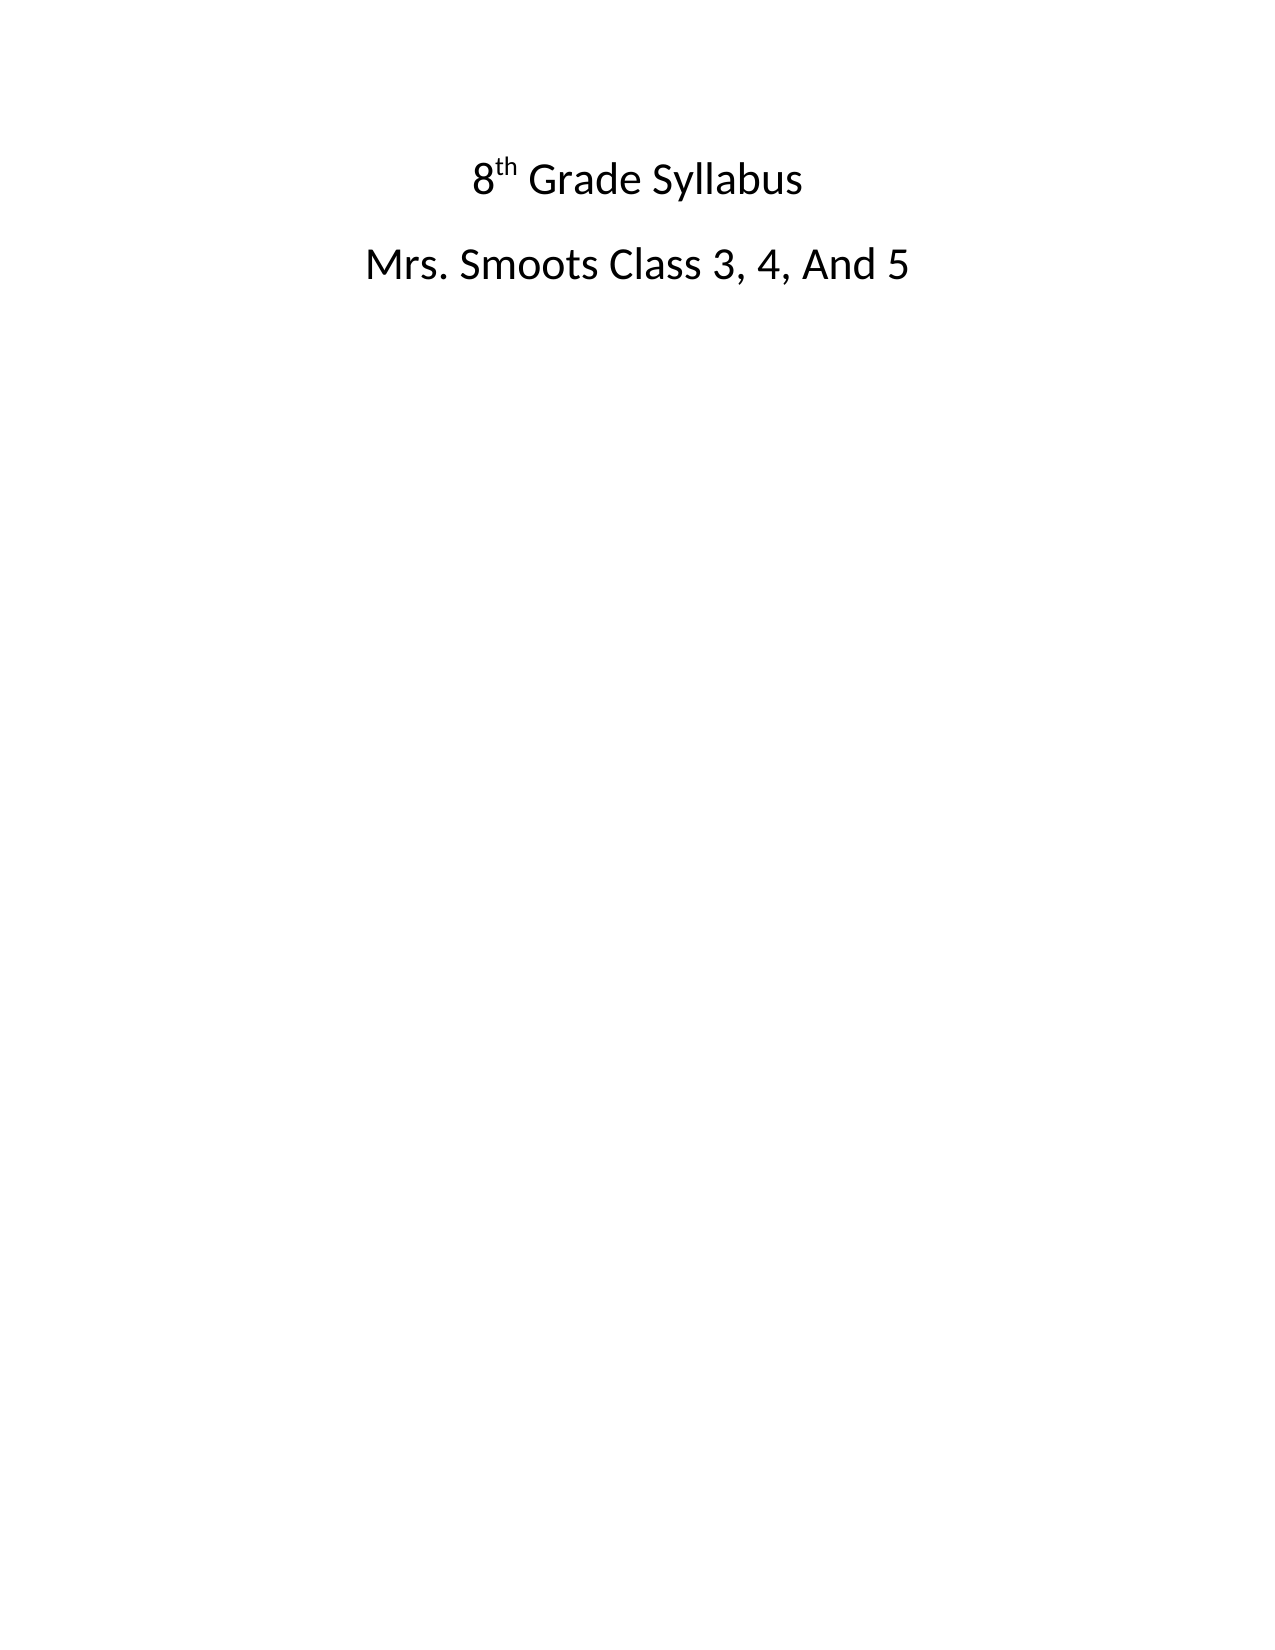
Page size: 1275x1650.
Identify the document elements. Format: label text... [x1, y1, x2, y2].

text Mrs. Smoots Class 3, 4, And 5 [150, 235, 1125, 291]
text 8th Grade Syllabus [150, 150, 1125, 206]
